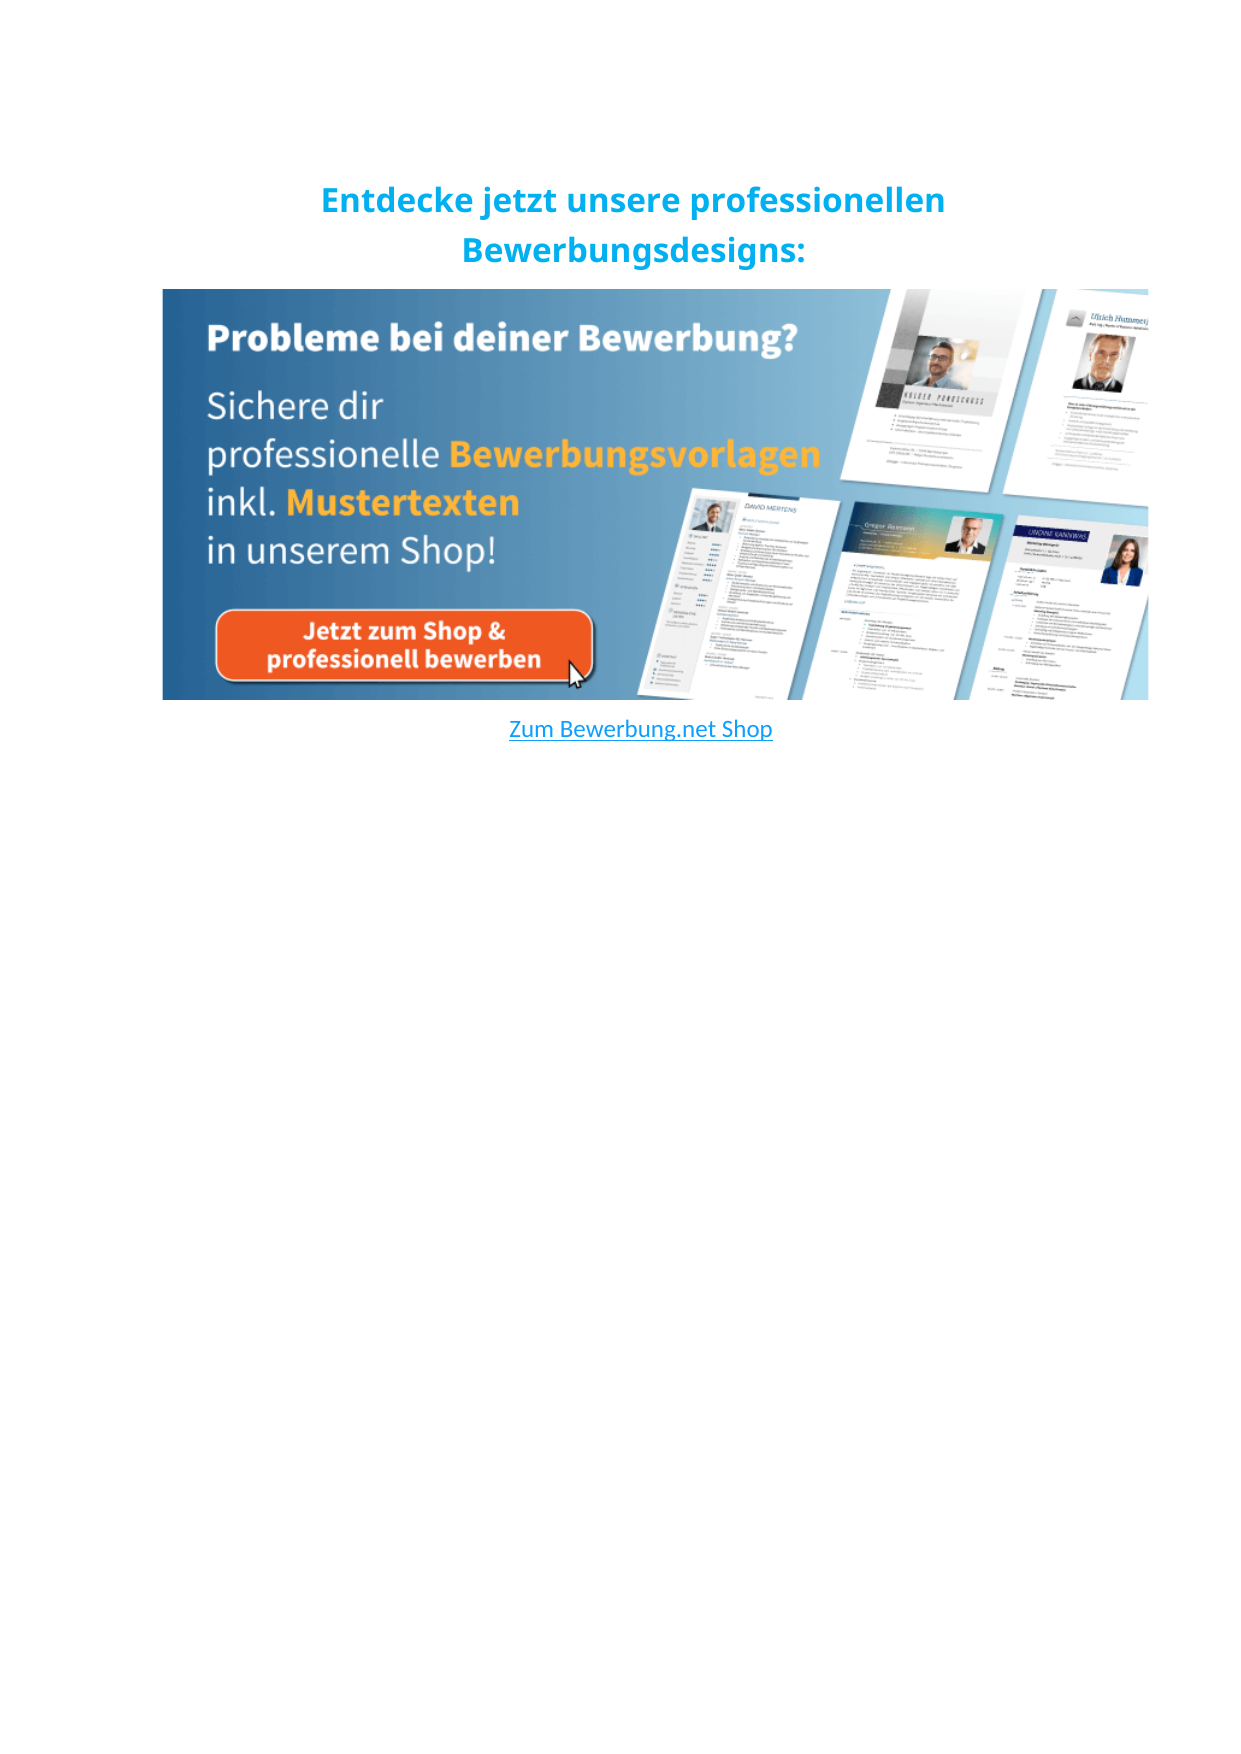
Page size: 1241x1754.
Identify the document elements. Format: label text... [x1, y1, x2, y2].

text Zum Bewerbung.net Shop [177, 714, 1104, 744]
text Entdecke jetzt unsere professionellen Bewerbungsdesigns: [162, 177, 1104, 272]
picture [162, 289, 1149, 700]
